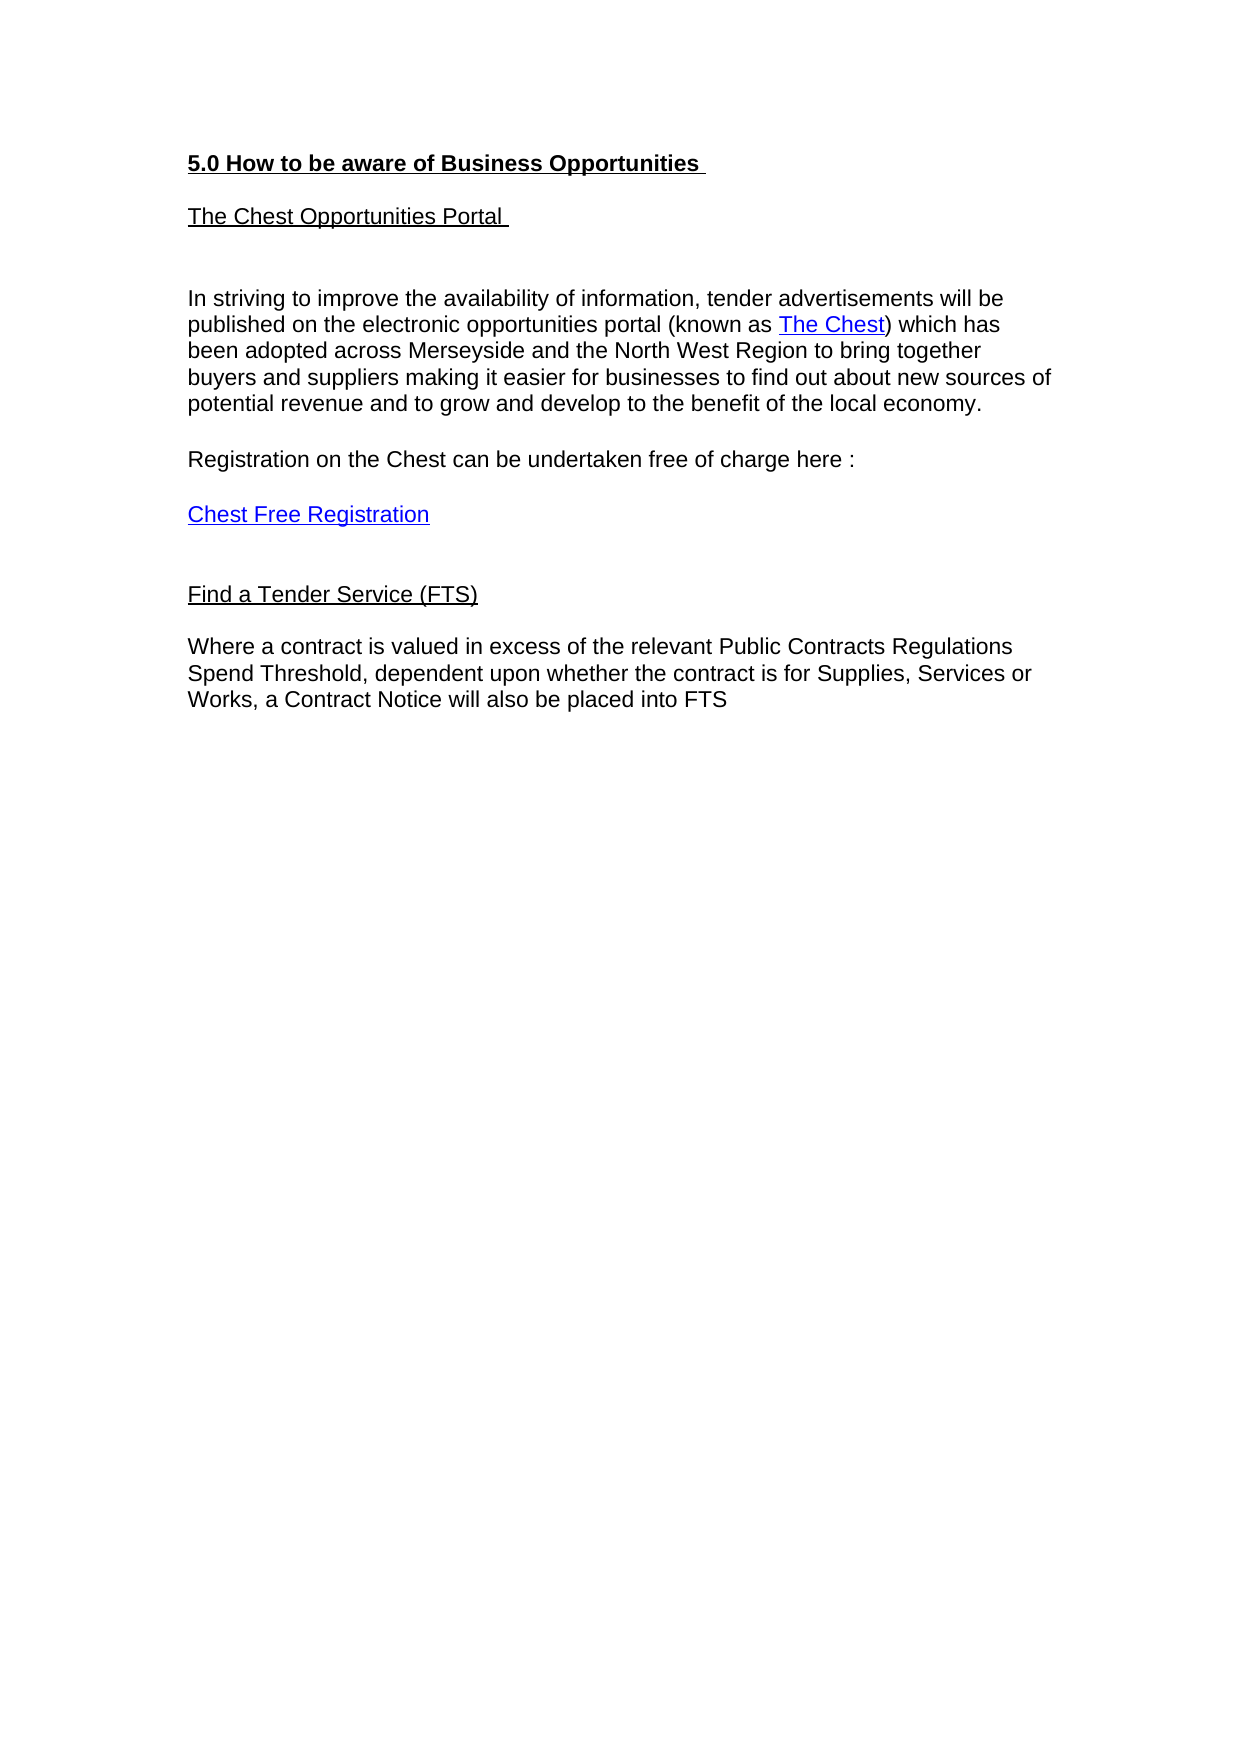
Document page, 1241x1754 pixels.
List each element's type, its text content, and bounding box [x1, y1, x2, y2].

text Where a contract is valued in excess of the relevant Public Contracts Regulations Spend Threshold, dependent upon whether the contract is for Supplies, Services or Works, a Contract Notice will also be placed into FTS [187, 633, 1053, 712]
text 5.0 How to be aware of Business Opportunities [187, 150, 1053, 176]
text Chest Free Registration [187, 501, 1053, 527]
subtitle The Chest Opportunities Portal [187, 203, 1053, 229]
text In striving to improve the availability of information, tender advertisements will be published on the electronic opportunities portal (known as The Chest) which has been adopted across Merseyside and the North West Region to bring together buyers and suppliers making it easier for businesses to find out about new sources of potential revenue and to grow and develop to the benefit of the local economy. [187, 284, 1053, 416]
text Registration on the Chest can be undertaken free of charge here : [187, 446, 1053, 472]
subtitle Find a Tender Service (FTS) [187, 581, 1053, 607]
